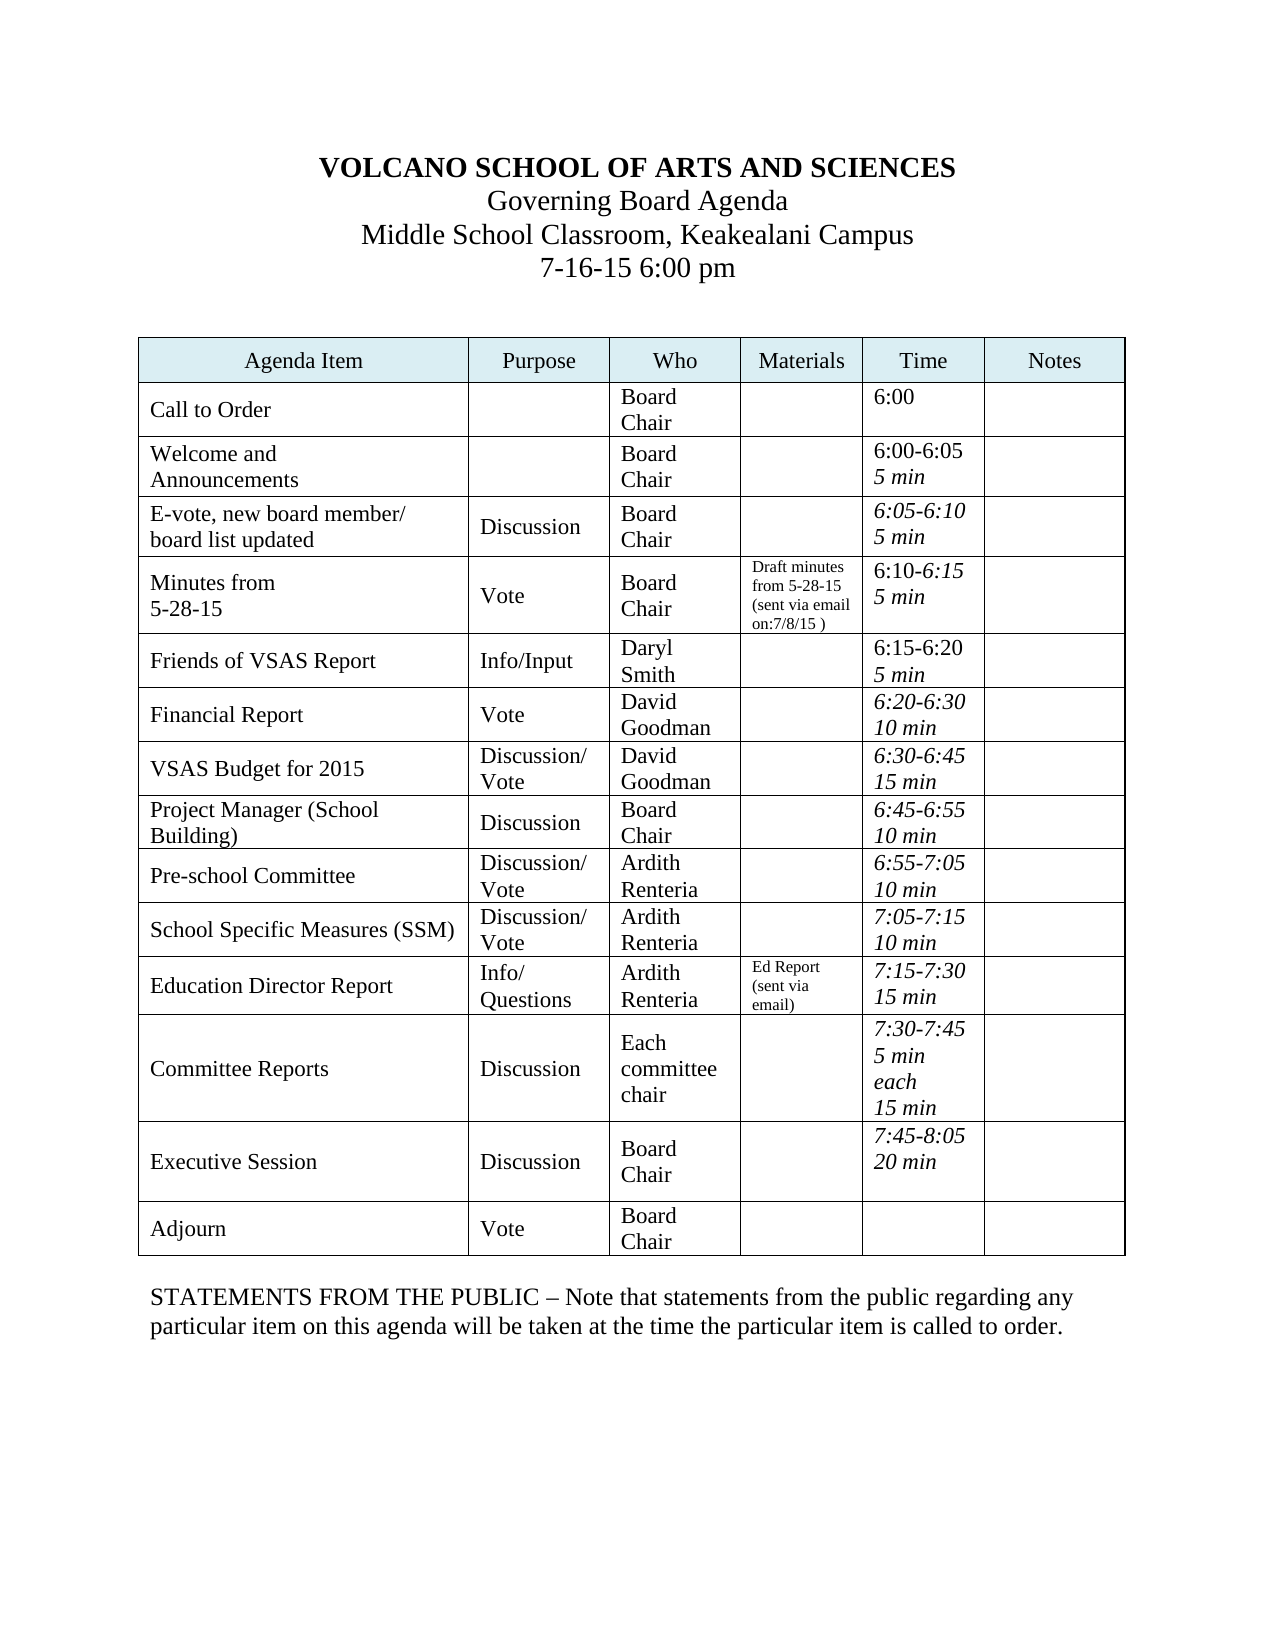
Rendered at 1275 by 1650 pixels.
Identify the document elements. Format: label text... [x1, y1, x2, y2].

table_cell Ardith Renteria [610, 849, 740, 902]
table_cell Board Chair [610, 437, 740, 496]
table_cell Minutes from 5-28-15 [139, 557, 468, 633]
table_cell Daryl Smith [610, 634, 740, 687]
table_cell Project Manager (School Building) [139, 796, 468, 848]
table_cell Vote [469, 688, 609, 741]
text VOLCANO SCHOOL OF ARTS AND SCIENCES [150, 150, 1125, 183]
table_cell 6:30-6:45 15 min [863, 742, 984, 794]
table_cell Board Chair [610, 497, 740, 556]
table_cell [741, 1202, 862, 1255]
table_cell [985, 437, 1124, 496]
table_cell Call to Order [139, 383, 468, 436]
table_cell 7:05-7:15 10 min [863, 903, 984, 956]
table_cell Adjourn [139, 1202, 468, 1255]
table_cell VSAS Budget for 2015 [139, 742, 468, 794]
table_cell Executive Session [139, 1122, 468, 1201]
table_cell Discussion [469, 796, 609, 848]
table_cell Discussion/Vote [469, 742, 609, 794]
table_cell 6:00 [863, 383, 984, 436]
table_cell [741, 849, 862, 902]
table_cell 6:15-6:20 5 min [863, 634, 984, 687]
table_cell [863, 1202, 984, 1255]
table_cell [985, 1202, 1124, 1255]
table_cell Discussion [469, 1122, 609, 1201]
table_cell [985, 383, 1124, 436]
table_cell [741, 688, 862, 741]
table_cell Welcome and Announcements [139, 437, 468, 496]
table_cell [985, 849, 1124, 902]
table_cell Info/Input [469, 634, 609, 687]
table_cell Info/ Questions [469, 957, 609, 1014]
table_cell [741, 497, 862, 556]
table_cell Discussion/Vote [469, 849, 609, 902]
table_cell 6:45-6:55 10 min [863, 796, 984, 848]
table_cell Ardith Renteria [610, 957, 740, 1014]
table_cell Financial Report [139, 688, 468, 741]
table_cell Friends of VSAS Report [139, 634, 468, 687]
text 7-16-15 6:00 pm [150, 251, 1125, 284]
table_cell Each committee chair [610, 1015, 740, 1121]
table_cell [741, 383, 862, 436]
table_cell Ardith Renteria [610, 903, 740, 956]
table_header Time [863, 338, 984, 382]
table_cell Ed Report (sent via email) [741, 957, 862, 1014]
table_cell 7:30-7:45 5 min each 15 min [863, 1015, 984, 1121]
table_cell 6:05-6:10 5 min [863, 497, 984, 556]
table_cell Pre-school Committee [139, 849, 468, 902]
table_cell [985, 957, 1124, 1014]
table_cell [985, 742, 1124, 794]
table_cell 6:20-6:30 10 min [863, 688, 984, 741]
table_cell Board Chair [610, 557, 740, 633]
table_cell [741, 903, 862, 956]
table_cell [985, 497, 1124, 556]
table_cell E-vote, new board member/ board list updated [139, 497, 468, 556]
table_cell Draft minutes from 5-28-15 (sent via email on:7/8/15 ) [741, 557, 862, 633]
table_cell Board Chair [610, 1122, 740, 1201]
table_cell [985, 796, 1124, 848]
table_header Materials [741, 338, 862, 382]
table_cell School Specific Measures (SSM) [139, 903, 468, 956]
table_cell [741, 437, 862, 496]
table_cell [741, 634, 862, 687]
table_cell Discussion [469, 1015, 609, 1121]
table_cell [741, 1015, 862, 1121]
table_cell [741, 796, 862, 848]
table_cell [741, 742, 862, 794]
table_cell David Goodman [610, 688, 740, 741]
table_header Agenda Item [139, 338, 468, 382]
table_cell [469, 437, 609, 496]
table_cell [985, 634, 1124, 687]
table_cell [985, 557, 1124, 633]
text STATEMENTS FROM THE PUBLIC – Note that statements from the public regarding any particular item on this agenda will be taken at the time the particular item is called to order. [150, 1282, 1125, 1339]
table_cell Vote [469, 1202, 609, 1255]
table_cell 6:00-6:05 5 min [863, 437, 984, 496]
table_cell [985, 903, 1124, 956]
table_cell [985, 1015, 1124, 1121]
table_cell Committee Reports [139, 1015, 468, 1121]
table_cell Vote [469, 557, 609, 633]
table_cell Education Director Report [139, 957, 468, 1014]
table_cell Board Chair [610, 383, 740, 436]
table_cell Discussion/Vote [469, 903, 609, 956]
table_header Notes [985, 338, 1124, 382]
table_header Purpose [469, 338, 609, 382]
table_cell David Goodman [610, 742, 740, 794]
table_cell Board Chair [610, 1202, 740, 1255]
table_cell [985, 688, 1124, 741]
table_cell 7:45-8:05 20 min [863, 1122, 984, 1201]
table_cell 6:55-7:05 10 min [863, 849, 984, 902]
text Governing Board Agenda [150, 183, 1125, 217]
table_cell 6:10-6:15 5 min [863, 557, 984, 633]
table_cell [469, 383, 609, 436]
table_header Who [610, 338, 740, 382]
table_cell [985, 1122, 1124, 1201]
text Middle School Classroom, Keakealani Campus [150, 217, 1125, 251]
table_cell [741, 1122, 862, 1201]
table_cell Discussion [469, 497, 609, 556]
table_cell 7:15-7:30 15 min [863, 957, 984, 1014]
table_cell Board Chair [610, 796, 740, 848]
